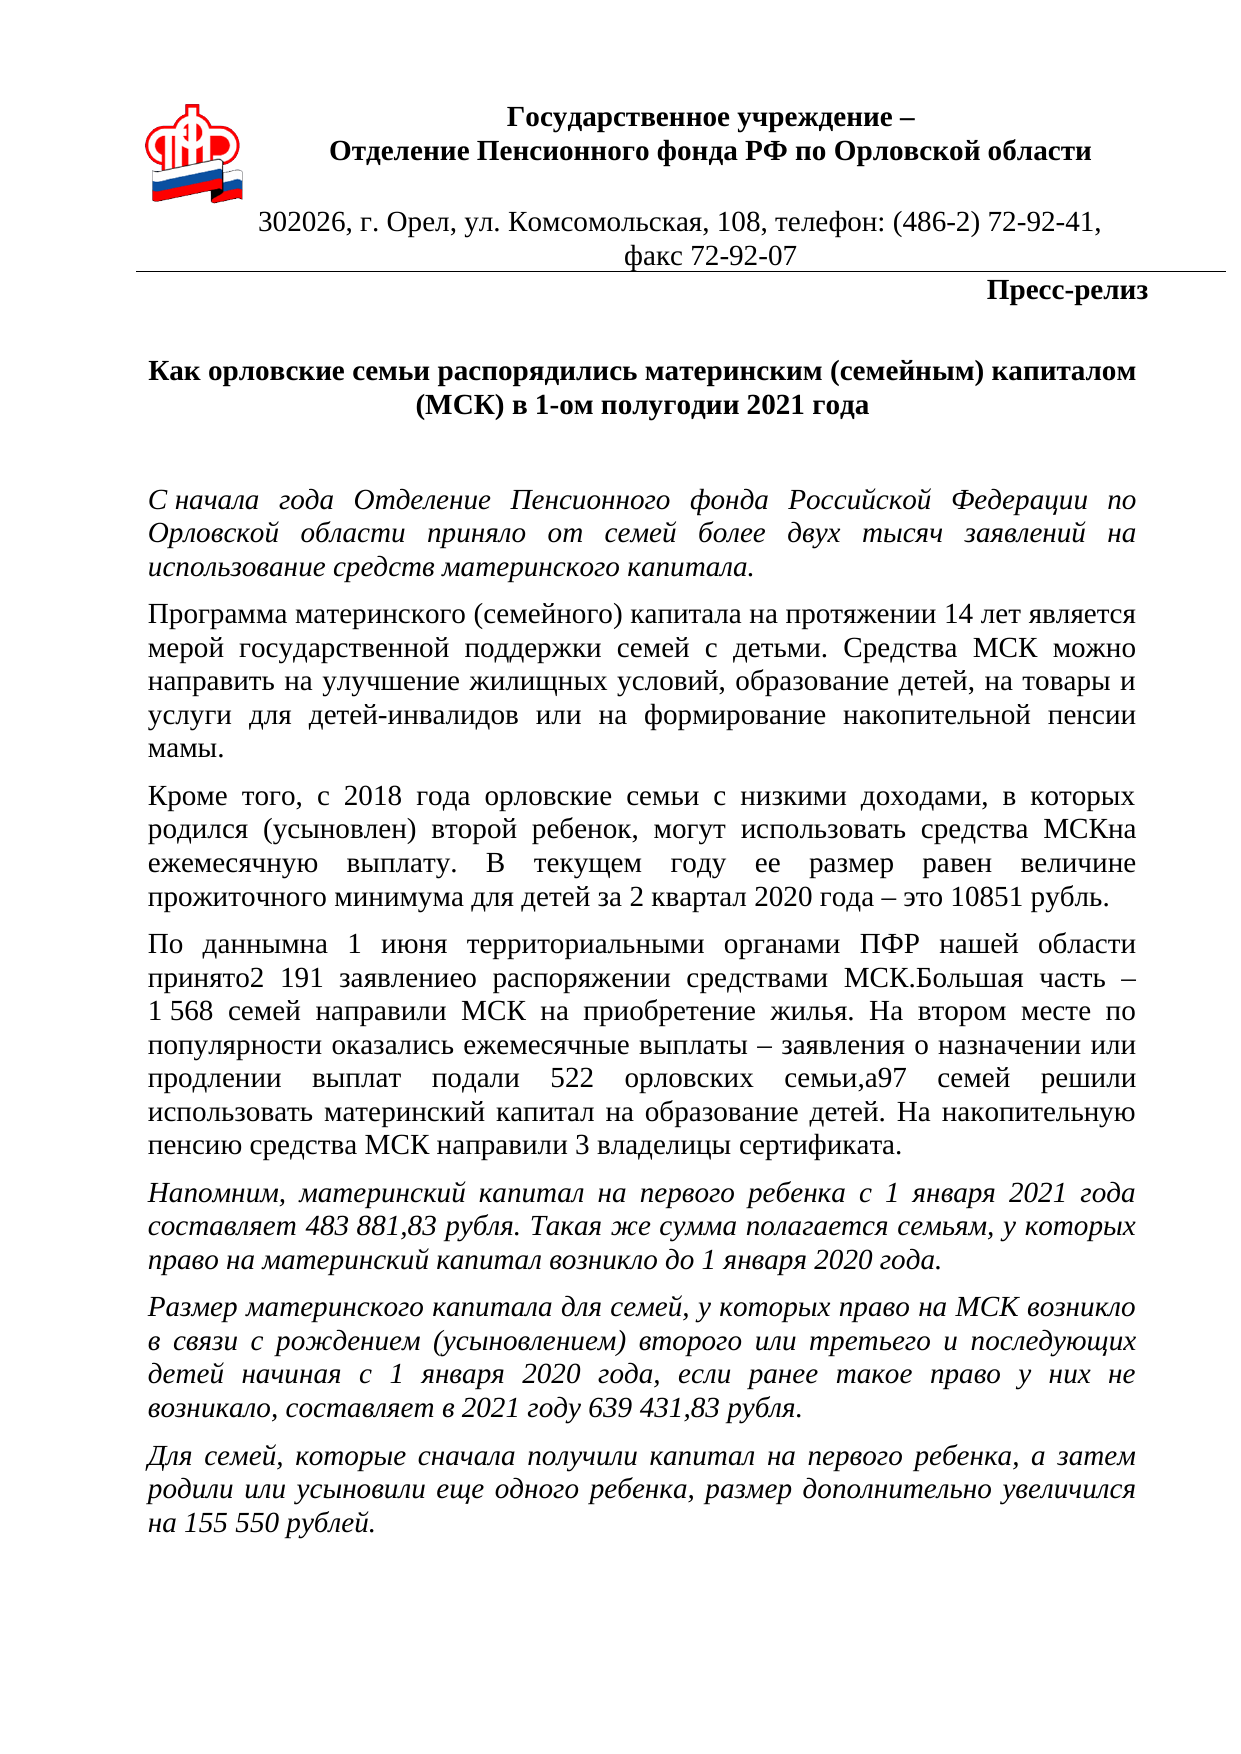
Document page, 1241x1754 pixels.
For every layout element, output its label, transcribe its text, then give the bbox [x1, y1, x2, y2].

table_cell Пресс-релиз [136, 272, 1226, 306]
text Для семей, которые сначала получили капитал на первого ребенка, а затем родили или усыновили еще одного ребенка, размер дополнительно увеличился на 155 550 рублей. [148, 1438, 1137, 1538]
text С начала года Отделение Пенсионного фонда Российской Федерации по Орловской области приняло от семей более двух тысяч заявлений на использование средств материнского капитала. [148, 482, 1137, 582]
text Как орловские семьи распорядились материнским (семейным) капиталом (МСК) в 1-ом полугодии 2021 года [148, 353, 1137, 420]
picture [144, 104, 243, 204]
text Размер материнского капитала для семей, у которых право на МСК возникло в связи с рождением (усыновлением) второго или третьего и последующих детей начиная с 1 января 2020 года, если ранее такое право у них не возникало, составляет в 2021 году 639 431,83 рубля. [148, 1289, 1137, 1424]
text По даннымна 1 июня территориальными органами ПФР нашей области принято2 191 заявлениео распоряжении средствами МСК.Большая часть – 1 568 семей направили МСК на приобретение жилья. На втором месте по популярности оказались ежемесячные выплаты – заявления о назначении или продлении выплат подали 522 орловских семьи,а97 семей решили использовать материнский капитал на образование детей. На накопительную пенсию средства МСК направили 3 владелицы сертификата. [148, 926, 1137, 1161]
table_header Государственное учреждение – Отделение Пенсионного фонда РФ по Орловской области [136, 99, 1226, 204]
text Программа материнского (семейного) капитала на протяжении 14 лет является мерой государственной поддержки семей с детьми. Средства МСК можно направить на улучшение жилищных условий, образование детей, на товары и услуги для детей-инвалидов или на формирование накопительной пенсии мамы. [148, 596, 1137, 764]
text Кроме того, с 2018 года орловские семьи с низкими доходами, в которых родился (усыновлен) второй ребенок, могут использовать средства МСКна ежемесячную выплату. В текущем году ее размер равен величине прожиточного минимума для детей за 2 квартал 2020 года – это 10851 рубль. [148, 778, 1137, 912]
table_cell 302026, г. Орел, ул. Комсомольская, 108, телефон: (486-2) 72-92-41, факс 72-92-07 [136, 204, 1226, 271]
text Напомним, материнский капитал на первого ребенка с 1 января 2021 года составляет 483 881,83 рубля. Такая же сумма полагается семьям, у которых право на материнский капитал возникло до 1 января 2020 года. [148, 1175, 1137, 1276]
